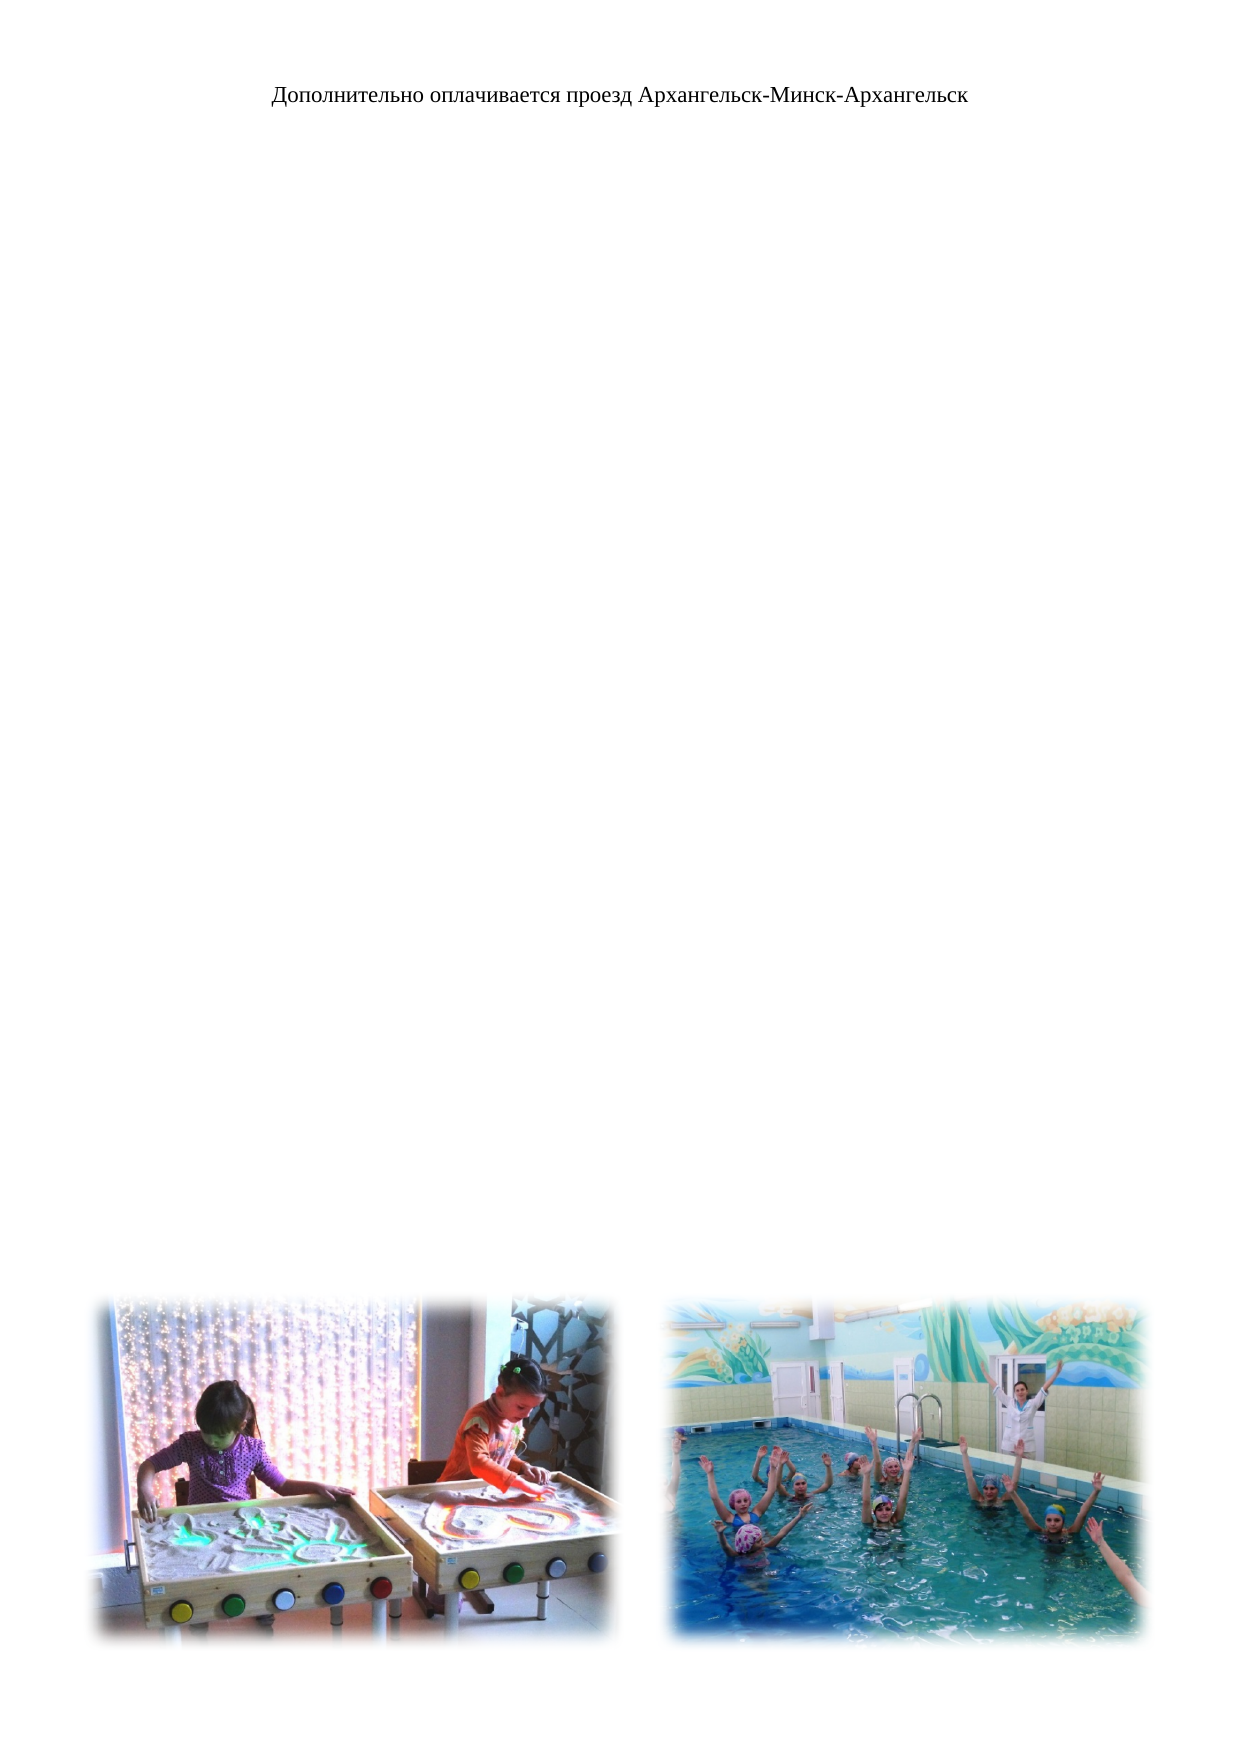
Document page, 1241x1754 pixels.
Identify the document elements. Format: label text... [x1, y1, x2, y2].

text Дополнительно оплачивается проезд Архангельск-Минск-Архангельск [29, 81, 1211, 107]
picture [112, 1320, 596, 1623]
picture [685, 1320, 1127, 1623]
